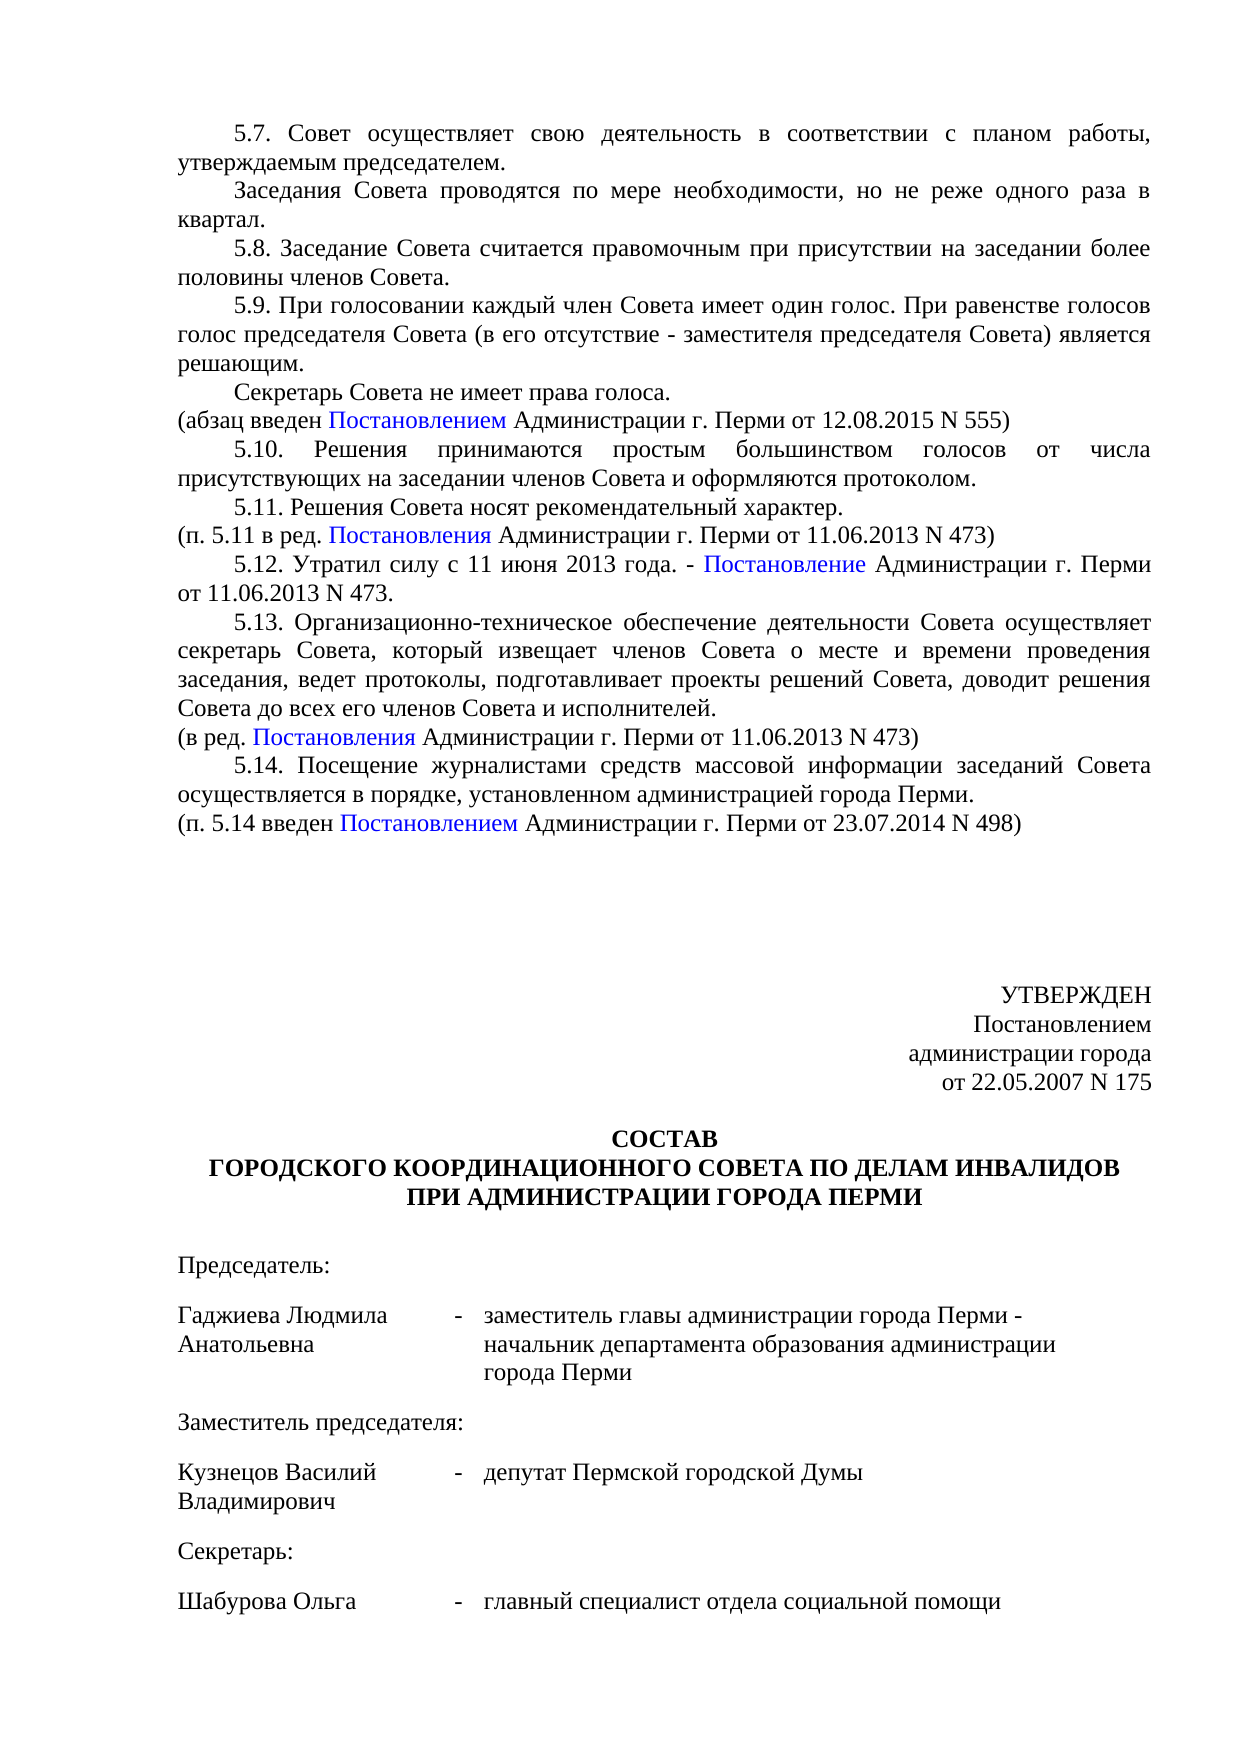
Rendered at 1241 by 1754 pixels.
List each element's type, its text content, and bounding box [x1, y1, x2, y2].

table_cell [477, 1576, 1115, 1626]
title СОСТАВ [177, 1124, 1152, 1153]
text 5.8. Заседание Совета считается правомочным при присутствии на заседании более половины членов Совета. [177, 233, 1152, 291]
title ГОРОДСКОГО КООРДИНАЦИОННОГО СОВЕТА ПО ДЕЛАМ ИНВАЛИДОВ [177, 1153, 1152, 1182]
text 5.12. Утратил силу с 11 июня 2013 года. - Постановление Администрации г. Перми от 11.06.2013 N 473. [177, 549, 1152, 607]
table_cell - [440, 1576, 477, 1626]
table_cell депутат Пермской городской Думы [477, 1447, 1115, 1526]
title ПРИ АДМИНИСТРАЦИИ ГОРОДА ПЕРМИ [177, 1182, 1152, 1211]
text 5.7. Совет осуществляет свою деятельность в соответствии с планом работы, утверждаемым председателем. [177, 118, 1152, 176]
text 5.13. Организационно-техническое обеспечение деятельности Совета осуществляет секретарь Совета, который извещает членов Совета о месте и времени проведения заседания, ведет протоколы, подготавливает проекты решений Совета, доводит решения Совета до всех его членов Совета и исполнителей. [177, 607, 1152, 722]
table_cell заместитель главы администрации города Перми - начальник департамента образования администрации города Перми [477, 1289, 1115, 1397]
text (абзац введен Постановлением Администрации г. Перми от 12.08.2015 N 555) [177, 406, 1152, 434]
text администрации города [177, 1038, 1152, 1067]
table_cell Гаджиева Людмила Анатольевна [171, 1289, 439, 1397]
table_cell - [440, 1447, 477, 1526]
text УТВЕРЖДЕН [177, 981, 1152, 1009]
table_cell Кузнецов Василий Владимирович [171, 1447, 439, 1526]
text 5.14. Посещение журналистами средств массовой информации заседаний Совета осуществляется в порядке, установленном администрацией города Перми. [177, 751, 1152, 808]
text (в ред. Постановления Администрации г. Перми от 11.06.2013 N 473) [177, 722, 1152, 751]
text Постановлением [177, 1009, 1152, 1038]
text (п. 5.14 введен Постановлением Администрации г. Перми от 23.07.2014 N 498) [177, 808, 1152, 837]
table_header Председатель: [171, 1239, 1115, 1289]
text (п. 5.11 в ред. Постановления Администрации г. Перми от 11.06.2013 N 473) [177, 521, 1152, 549]
table_cell - [440, 1289, 477, 1397]
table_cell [171, 1576, 439, 1626]
text Секретарь Совета не имеет права голоса. [177, 377, 1152, 406]
table_cell Заместитель председателя: [171, 1397, 1115, 1447]
text 5.11. Решения Совета носят рекомендательный характер. [177, 492, 1152, 521]
text Заседания Совета проводятся по мере необходимости, но не реже одного раза в квартал. [177, 176, 1152, 233]
text 5.10. Решения принимаются простым большинством голосов от числа присутствующих на заседании членов Совета и оформляются протоколом. [177, 434, 1152, 492]
text от 22.05.2007 N 175 [177, 1067, 1152, 1096]
text 5.9. При голосовании каждый член Совета имеет один голос. При равенстве голосов голос председателя Совета (в его отсутствие - заместителя председателя Совета) является решающим. [177, 291, 1152, 377]
table_cell Секретарь: [171, 1526, 1115, 1576]
